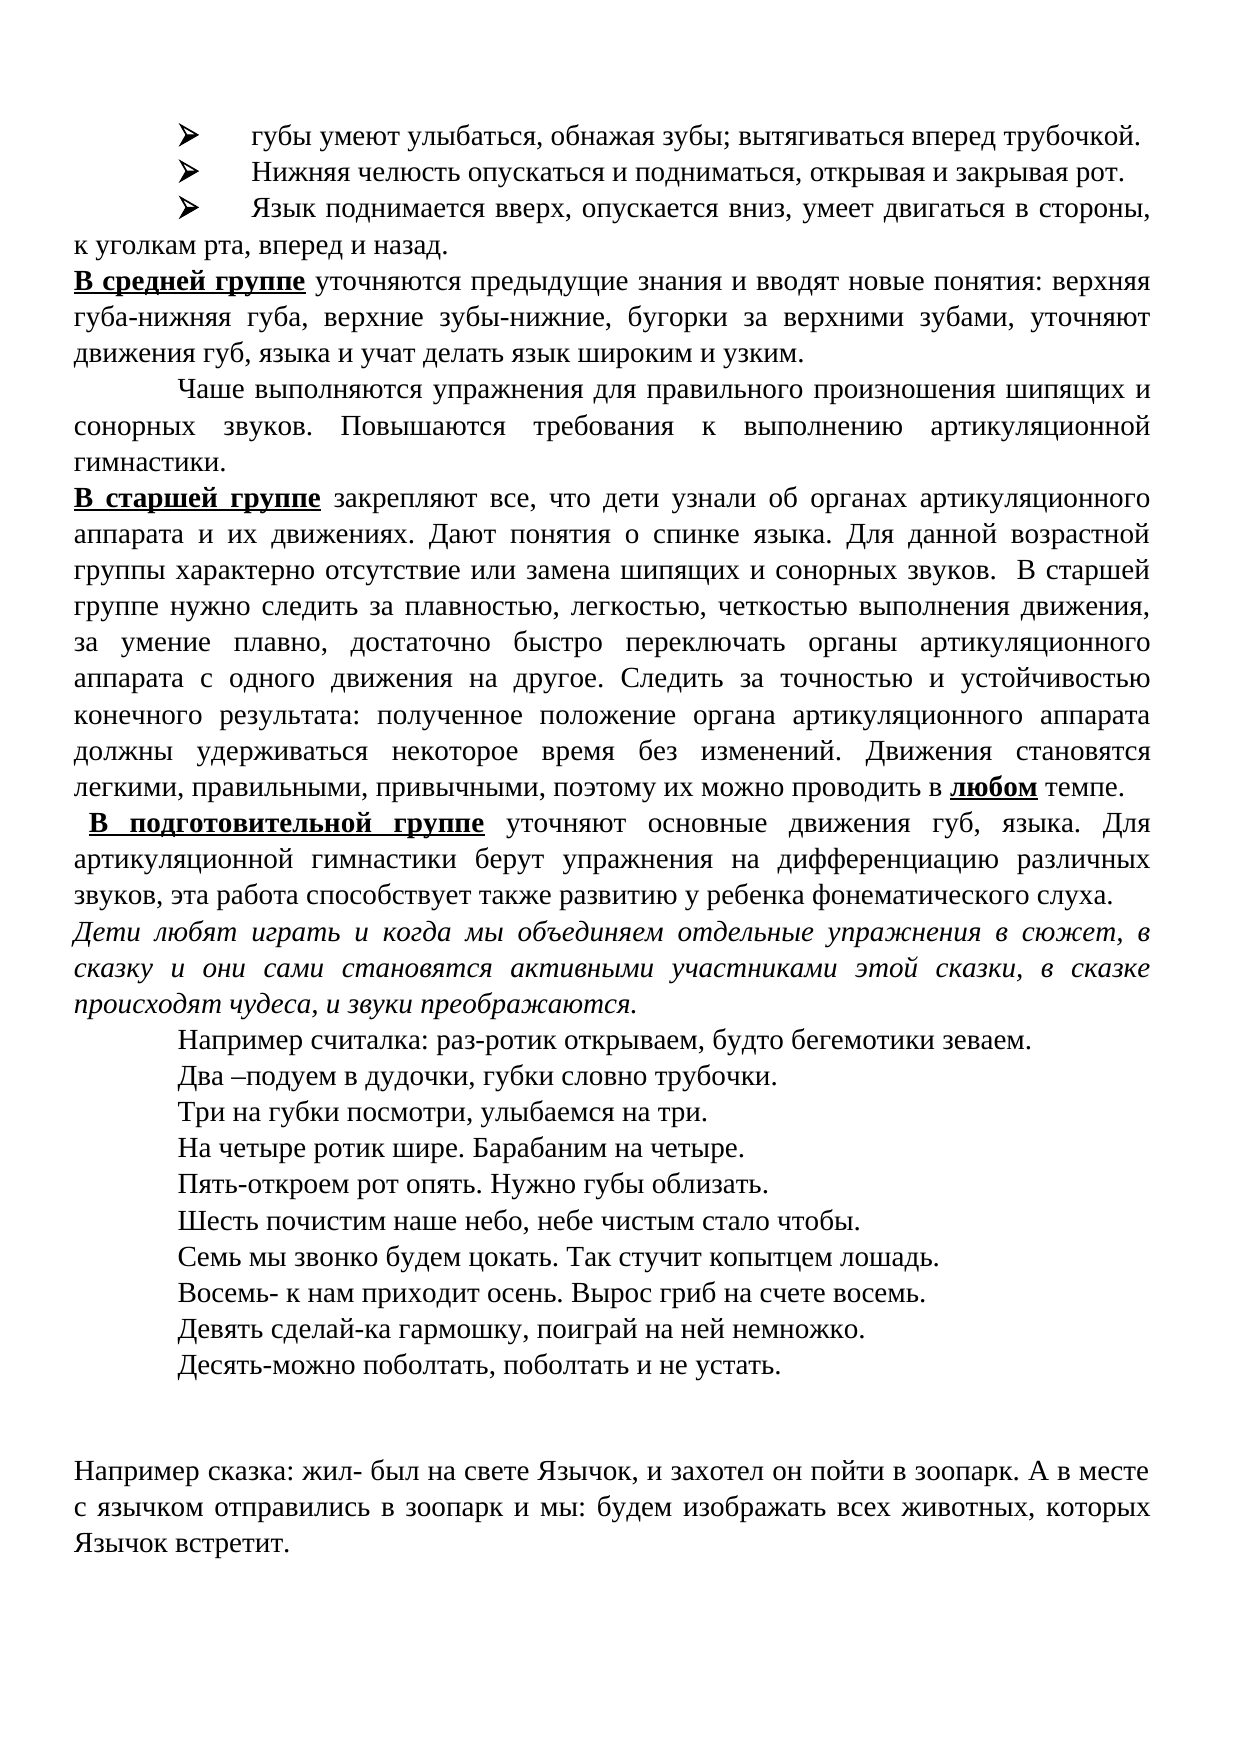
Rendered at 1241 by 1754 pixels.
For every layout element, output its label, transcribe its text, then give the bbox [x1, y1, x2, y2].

list Дети любят играть и когда мы объединяем отдельные упражнения в сюжет, в сказку и они сами становятся активными участниками этой сказки, в сказке происходят чудеса, и звуки преображаются. [74, 914, 1152, 1019]
list Семь мы звонко будем цокать. Так стучит копытцем лошадь. [74, 1239, 1152, 1272]
list На четыре ротик шире. Барабаним на четыре. [74, 1131, 1152, 1164]
list Например считалка: раз-ротик открываем, будто бегемотики зеваем. [74, 1022, 1152, 1056]
list Пять-откроем рот опять. Нужно губы облизать. [74, 1167, 1152, 1200]
list Девять сделай-ка гармошку, поиграй на ней немножко. [74, 1311, 1152, 1345]
list Два –подуем в дудочки, губки словно трубочки. [74, 1058, 1152, 1092]
list Язык поднимается вверх, опускается вниз, умеет двигаться в стороны, к уголкам рта, вперед и назад. [74, 191, 1152, 260]
list Три на губки посмотри, улыбаемся на три. [74, 1094, 1152, 1128]
list В старшей группе закрепляют все, что дети узнали об органах артикуляционного аппарата и их движениях. Дают понятия о спинке языка. Для данной возрастной группы характерно отсутствие или замена шипящих и сонорных звуков. В старшей группе нужно следить за плавностью, легкостью, четкостью выполнения движения, за умение плавно, достаточно быстро переключать органы артикуляционного аппарата с одного движения на другое. Следить за точностью и устойчивостью конечного результата: полученное положение органа артикуляционного аппарата должны удерживаться некоторое время без изменений. Движения становятся легкими, правильными, привычными, поэтому их можно проводить в любом темпе. [74, 480, 1152, 803]
list Нижняя челюсть опускаться и подниматься, открывая и закрывая рот. [74, 154, 1152, 188]
list Шесть почистим наше небо, небе чистым стало чтобы. [74, 1203, 1152, 1236]
list Десять-можно поболтать, поболтать и не устать. [74, 1347, 1152, 1381]
list Например сказка: жил- был на свете Язычок, и захотел он пойти в зоопарк. А в месте с язычком отправились в зоопарк и мы: будем изображать всех животных, которых Язычок встретит. [74, 1453, 1152, 1559]
list Чаше выполняются упражнения для правильного произношения шипящих и сонорных звуков. Повышаются требования к выполнению артикуляционной гимнастики. [74, 371, 1152, 477]
list В средней группе уточняются предыдущие знания и вводят новые понятия: верхняя губа-нижняя губа, верхние зубы-нижние, бугорки за верхними зубами, уточняют движения губ, языка и учат делать язык широким и узким. [74, 263, 1152, 369]
list Восемь- к нам приходит осень. Вырос гриб на счете восемь. [74, 1275, 1152, 1309]
list В подготовительной группе уточняют основные движения губ, языка. Для артикуляционной гимнастики берут упражнения на дифференциацию различных звуков, эта работа способствует также развитию у ребенка фонематического слуха. [74, 805, 1152, 911]
list губы умеют улыбаться, обнажая зубы; вытягиваться вперед трубочкой. [74, 118, 1152, 152]
